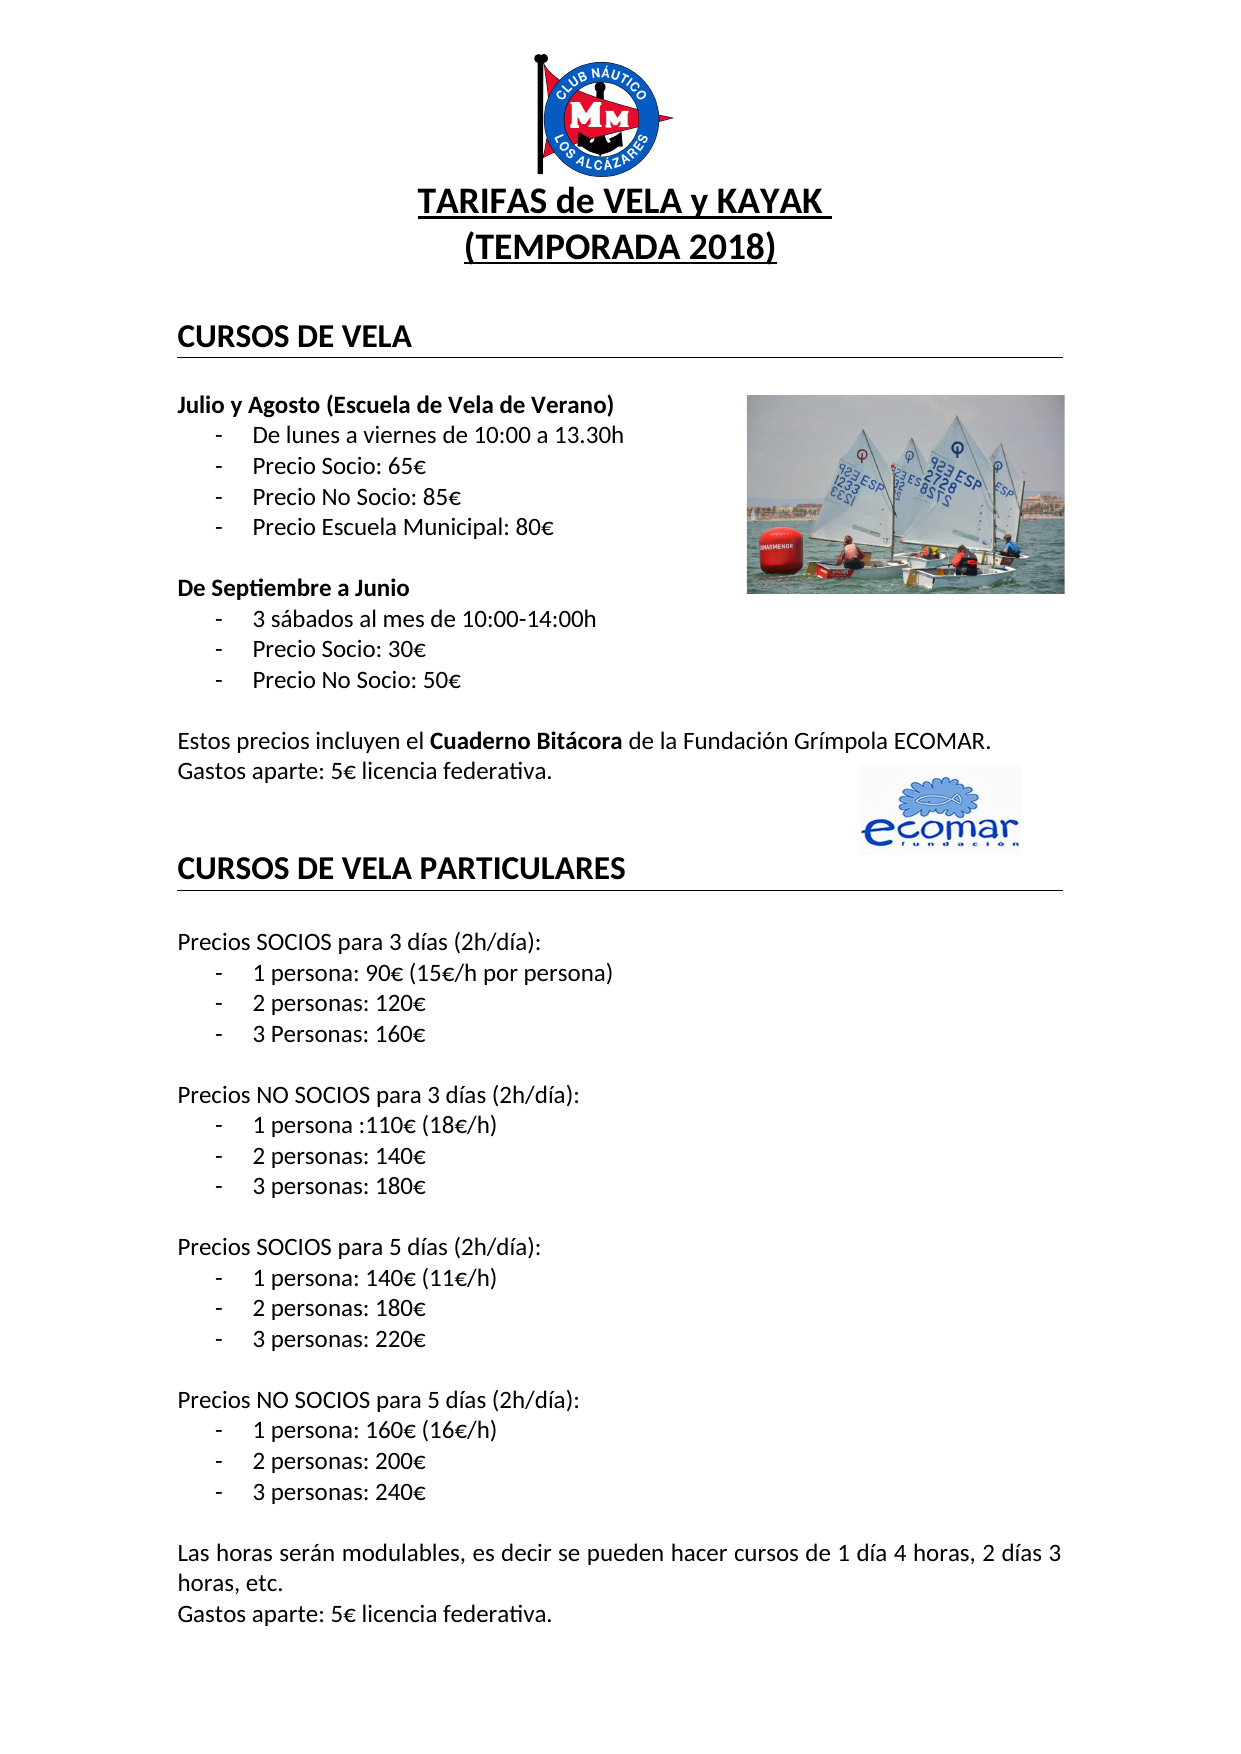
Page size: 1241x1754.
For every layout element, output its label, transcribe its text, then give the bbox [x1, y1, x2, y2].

text TARIFAS de VELA y KAYAK [177, 177, 1063, 223]
text CURSOS DE VELA PARTICULARES [177, 847, 1063, 890]
picture [534, 54, 674, 177]
list Precio Escuela Municipal: 80€ [215, 511, 746, 542]
text Precios NO SOCIOS para 3 días (2h/día): [177, 1079, 1063, 1109]
text (TEMPORADA 2018) [177, 223, 1063, 269]
text Estos precios incluyen el Cuaderno Bitácora de la Fundación Grímpola ECOMAR. [177, 725, 1063, 755]
list 2 personas: 120€ [215, 987, 1063, 1018]
list 1 persona :110€ (18€/h) [215, 1109, 1063, 1140]
list Precio No Socio: 85€ [215, 481, 746, 511]
text De Septiembre a Junio [177, 572, 1063, 603]
text Las horas serán modulables, es decir se pueden hacer cursos de 1 día 4 horas, 2 días 3 horas, etc. [177, 1537, 1063, 1598]
text Julio y Agosto (Escuela de Vela de Verano) [177, 389, 1063, 419]
list Precio No Socio: 50€ [215, 664, 1063, 694]
list Precio Socio: 65€ [215, 450, 746, 481]
text CURSOS DE VELA [177, 315, 1063, 357]
text Gastos aparte: 5€ licencia federativa. [177, 1598, 1063, 1628]
list Precio Socio: 30€ [215, 633, 1063, 664]
list 2 personas: 180€ [215, 1293, 1063, 1323]
list 1 persona: 140€ (11€/h) [215, 1262, 1063, 1293]
list 2 personas: 140€ [215, 1140, 1063, 1171]
list 1 persona: 90€ (15€/h por persona) [215, 957, 1063, 987]
text Precios NO SOCIOS para 5 días (2h/día): [177, 1384, 1063, 1415]
list 3 personas: 180€ [215, 1171, 1063, 1201]
picture [746, 395, 1065, 594]
text Precios SOCIOS para 5 días (2h/día): [177, 1232, 1063, 1262]
picture [859, 765, 1022, 855]
text Gastos aparte: 5€ licencia federativa. [177, 755, 1063, 786]
text Precios SOCIOS para 3 días (2h/día): [177, 926, 1063, 957]
list 2 personas: 200€ [215, 1445, 1063, 1476]
list De lunes a viernes de 10:00 a 13.30h [215, 419, 746, 450]
list 3 sábados al mes de 10:00-14:00h [215, 603, 1063, 633]
list 3 Personas: 160€ [215, 1018, 1063, 1048]
list 3 personas: 220€ [215, 1323, 1063, 1354]
list 1 persona: 160€ (16€/h) [215, 1415, 1063, 1445]
list 3 personas: 240€ [215, 1476, 1063, 1506]
